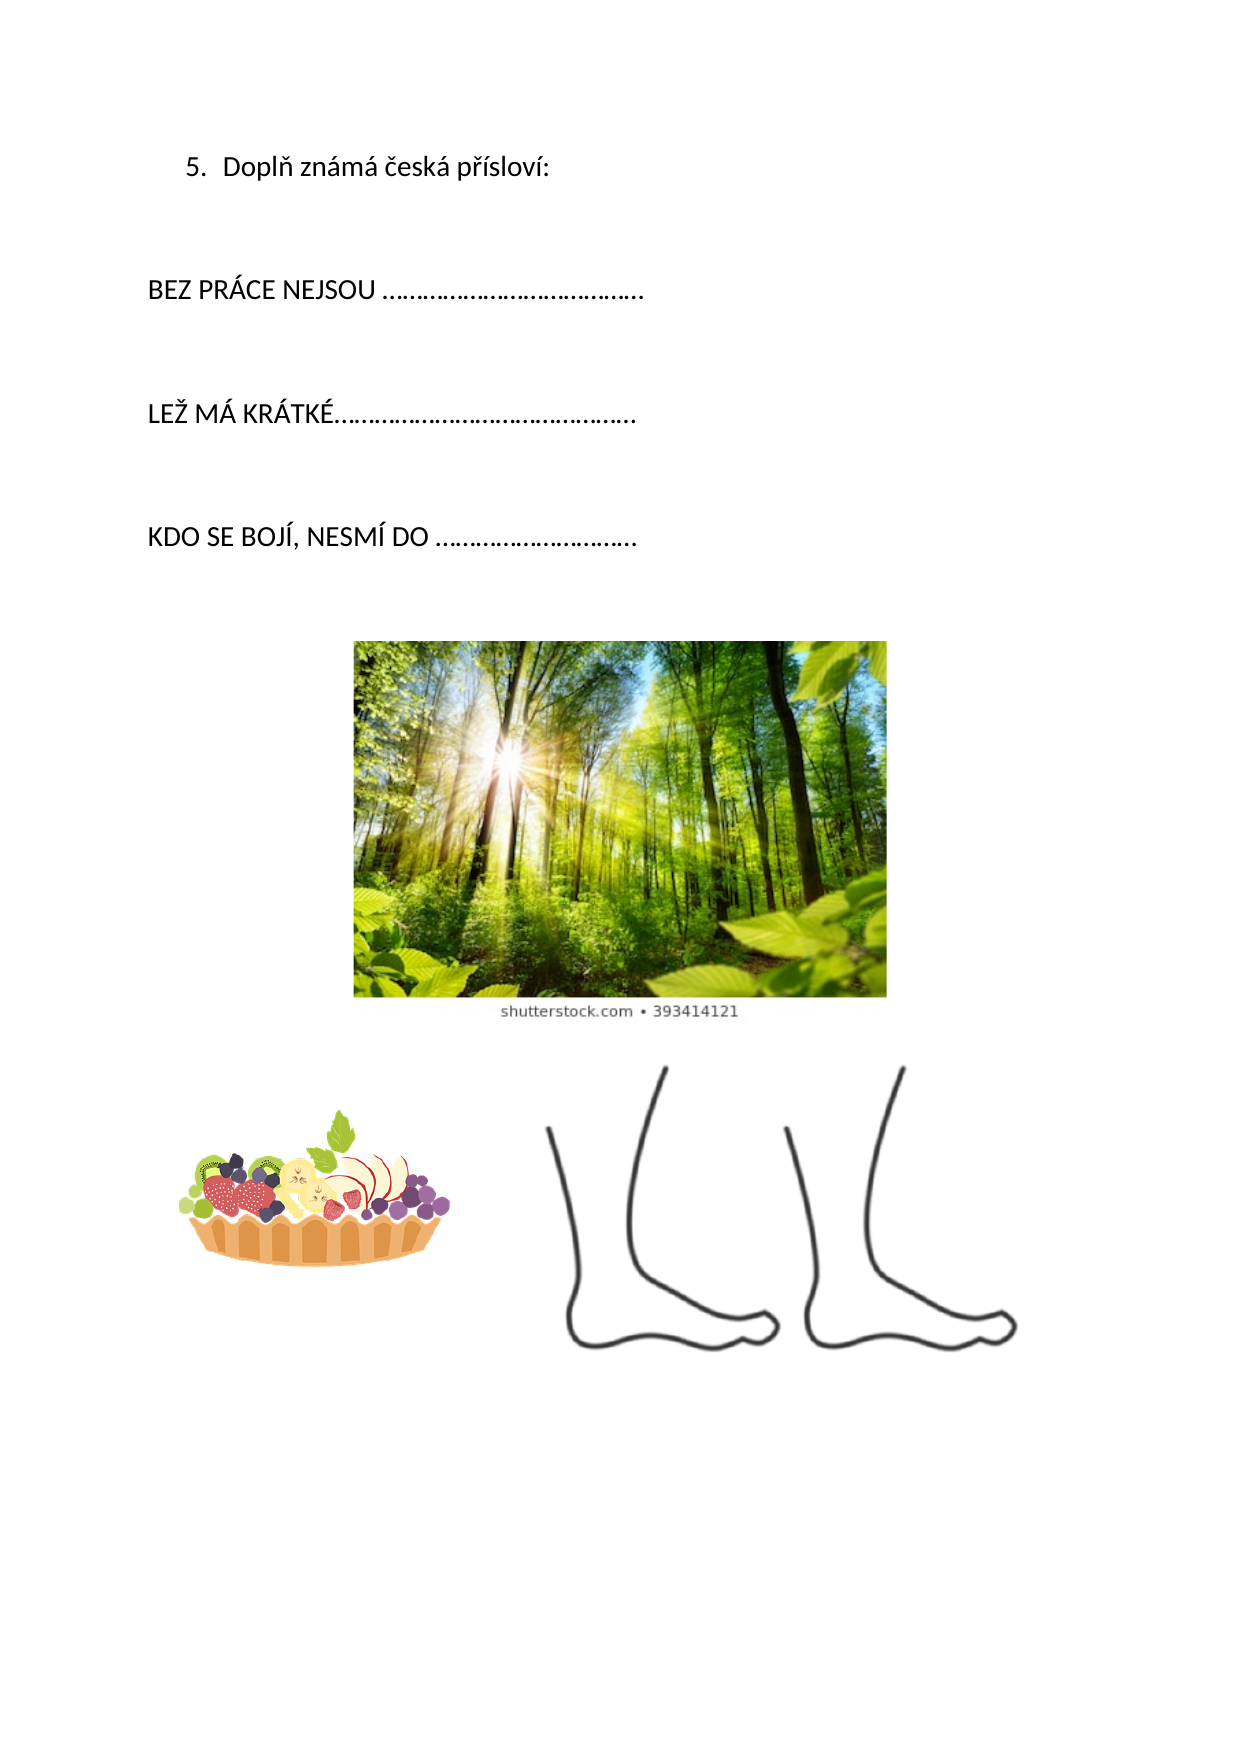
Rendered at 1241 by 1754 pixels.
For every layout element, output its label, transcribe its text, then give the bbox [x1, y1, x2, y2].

text KDO SE BOJÍ, NESMÍ DO ………………………… [148, 518, 1093, 554]
picture [163, 1049, 467, 1353]
text LEŽ MÁ KRÁTKÉ……………………………………… [148, 395, 1093, 430]
text BEZ PRÁCE NEJSOU ………………………………… [148, 271, 1093, 307]
list Doplň známá česká přísloví: [185, 148, 1093, 183]
picture [543, 1063, 1019, 1353]
picture [353, 641, 887, 1025]
